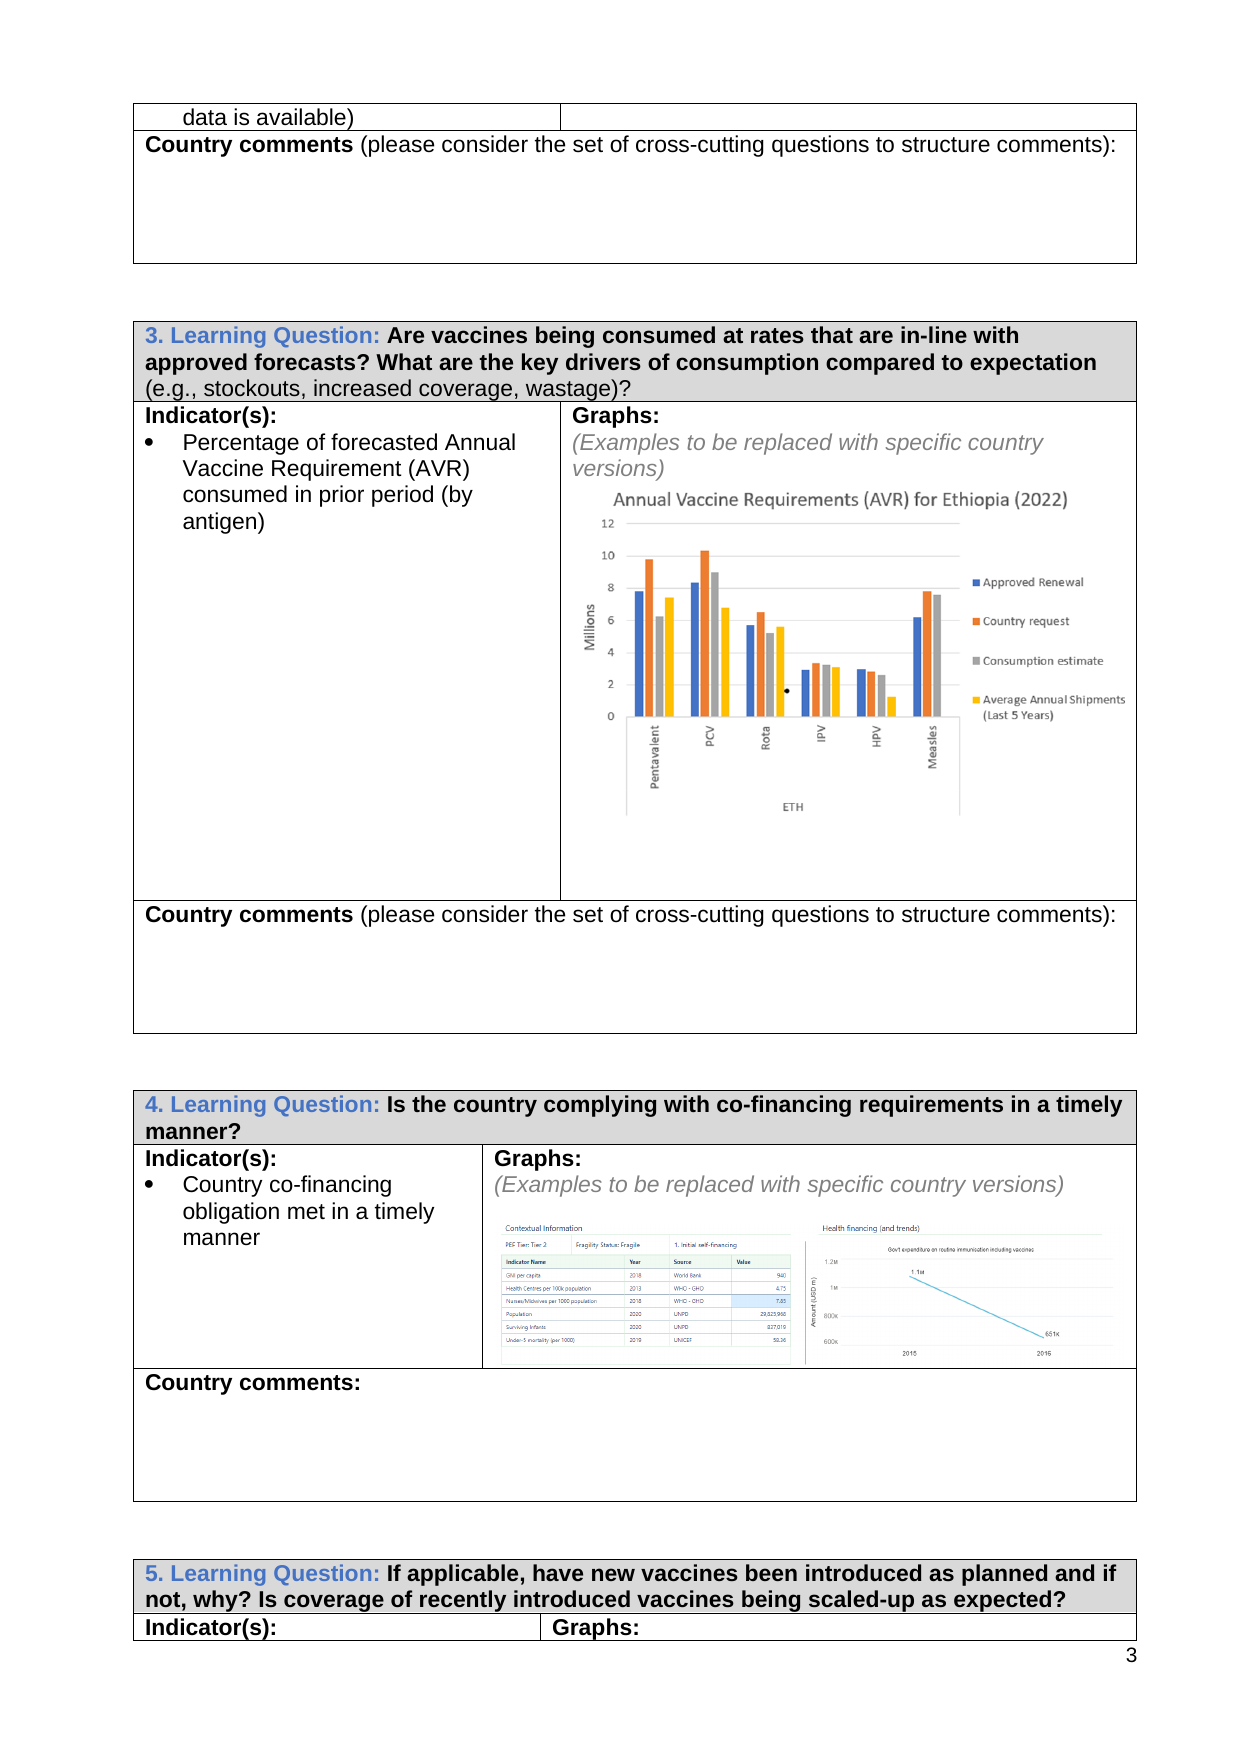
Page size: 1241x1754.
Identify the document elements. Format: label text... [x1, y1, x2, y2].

table_cell Indicator(s): Percentage of forecasted Annual Vaccine Requirement (AVR) consumed in prior period (by antigen) [134, 402, 560, 899]
table_header 4. Learning Question: Is the country complying with co-financing requirements in a timely manner? [134, 1091, 1136, 1144]
table_cell Country comments: [134, 1369, 1136, 1501]
table_header 5. Learning Question: If applicable, have new vaccines been introduced as planned and if not, why? Is coverage of recently introduced vaccines being scaled-up as expected? [134, 1560, 1136, 1612]
table_cell Country comments (please consider the set of cross-cutting questions to structure comments): [134, 131, 1136, 263]
table_header 3. Learning Question: Are vaccines being consumed at rates that are in-line with approved forecasts? What are the key drivers of consumption compared to expectation (e.g., stockouts, increased coverage, wastage)? [134, 322, 1136, 401]
table_cell Country comments (please consider the set of cross-cutting questions to structure comments): [134, 901, 1136, 1032]
picture [493, 1224, 1124, 1368]
table_cell Graphs: (Examples to be replaced with specific country versions) [561, 402, 1136, 899]
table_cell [134, 104, 560, 130]
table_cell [134, 1614, 540, 1640]
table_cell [561, 104, 1136, 130]
table_cell Graphs: (Examples to be replaced with specific country versions) [483, 1145, 1136, 1368]
picture [571, 481, 1125, 819]
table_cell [541, 1614, 1136, 1640]
table_cell Indicator(s): Country co-financing obligation met in a timely manner [134, 1145, 482, 1368]
